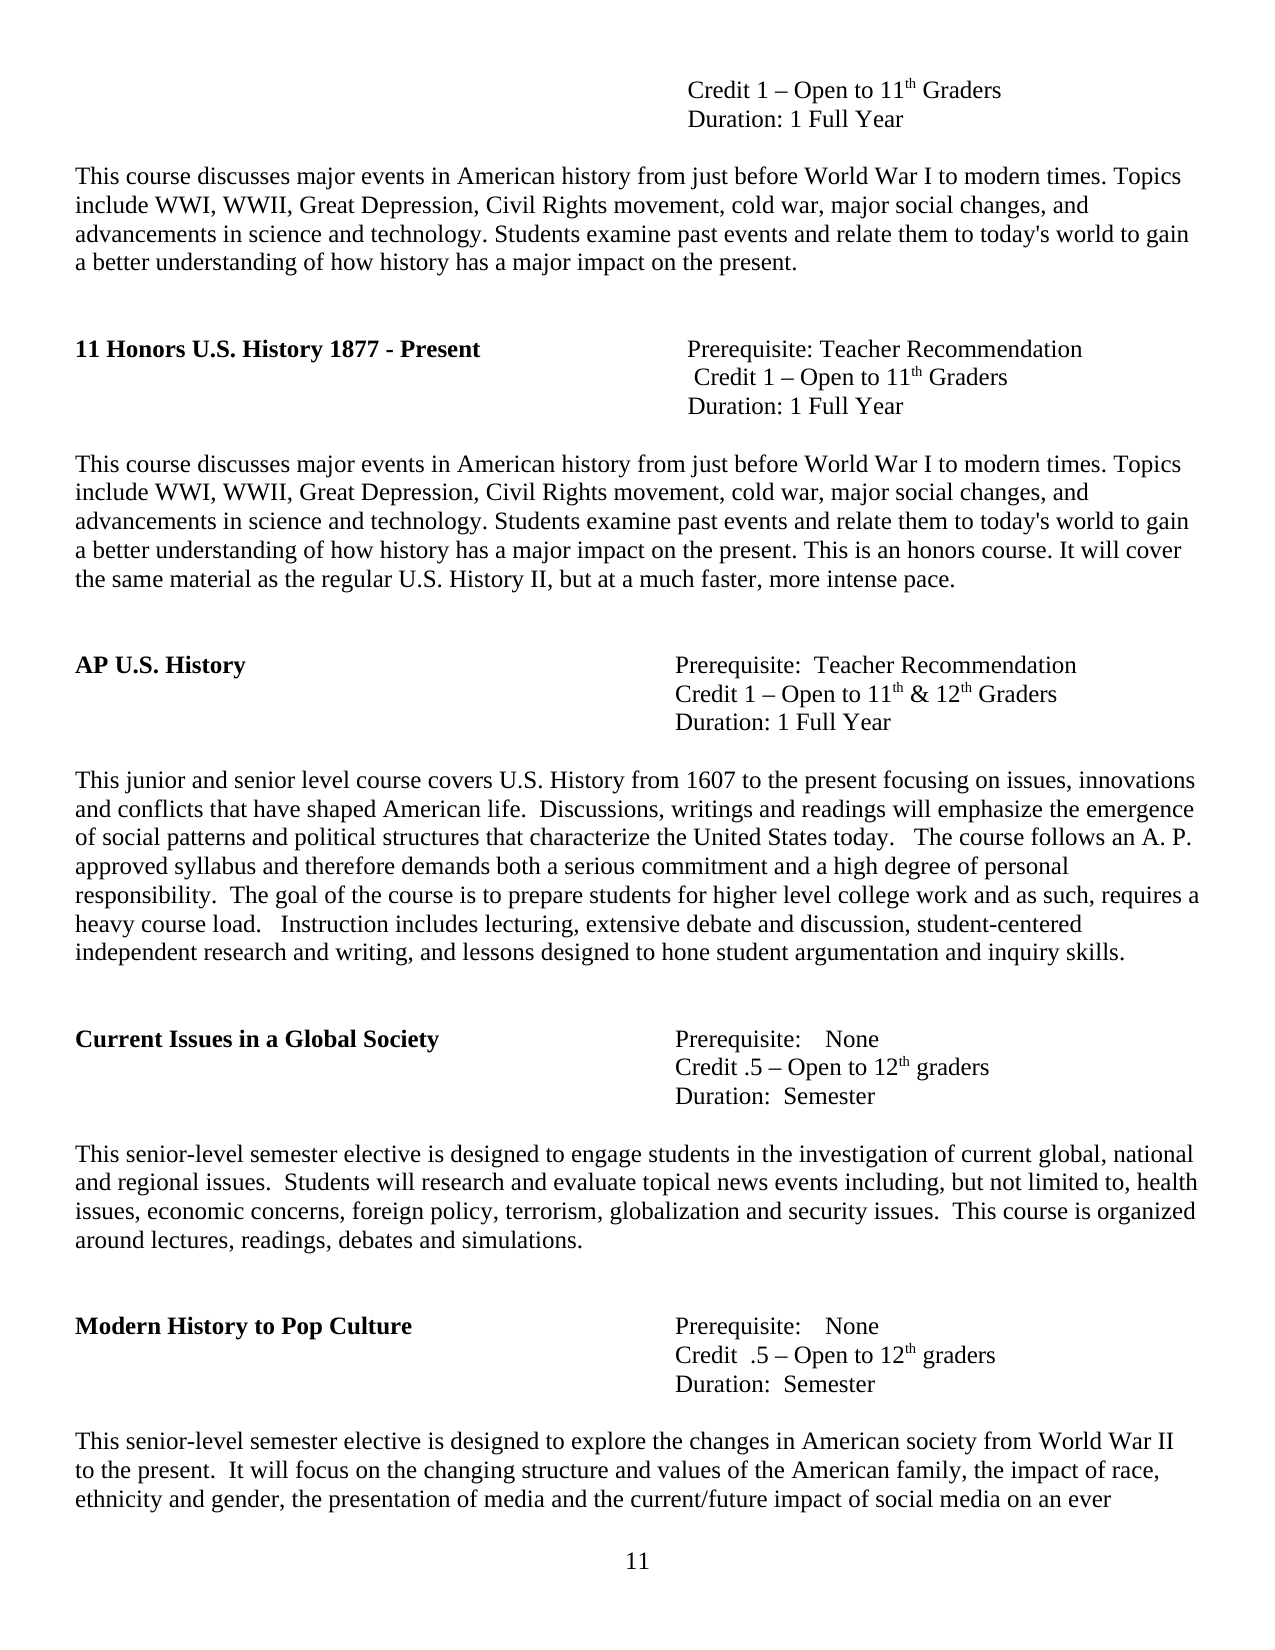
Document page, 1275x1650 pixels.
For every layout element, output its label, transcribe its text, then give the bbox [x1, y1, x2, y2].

text Credit 1 – Open to 11th Graders [75, 362, 1200, 391]
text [75, 1426, 1200, 1512]
text This junior and senior level course covers U.S. History from 1607 to the present focusing on issues, innovations and conflicts that have shaped American life. Discussions, writings and readings will emphasize the emergence of social patterns and political structures that characterize the United States today. The course follows an A. P. approved syllabus and therefore demands both a serious commitment and a high degree of personal responsibility. The goal of the course is to prepare students for higher level college work and as such, requires a heavy course load. Instruction includes lecturing, extensive debate and discussion, student-centered independent research and writing, and lessons designed to hone student argumentation and inquiry skills. [75, 765, 1200, 966]
text This course discusses major events in American history from just before World War I to modern times. Topics include WWI, WWII, Great Depression, Civil Rights movement, cold war, major social changes, and advancements in science and technology. Students examine past events and relate them to today's world to gain a better understanding of how history has a major impact on the present. [75, 161, 1200, 276]
text AP U.S. History Prerequisite: Teacher Recommendation [75, 650, 1200, 679]
text Duration: Semester [75, 1081, 1200, 1110]
text This course discusses major events in American history from just before World War I to modern times. Topics include WWI, WWII, Great Depression, Civil Rights movement, cold war, major social changes, and advancements in science and technology. Students examine past events and relate them to today's world to gain a better understanding of how history has a major impact on the present. This is an honors course. It will cover the same material as the regular U.S. History II, but at a much faster, more intense pace. [75, 449, 1200, 592]
text Duration: 1 Full Year [75, 391, 1200, 420]
text Credit .5 – Open to 12th graders [75, 1340, 1200, 1369]
text Credit 1 – Open to 11th Graders [75, 75, 1200, 104]
text Duration: Semester [75, 1369, 1200, 1397]
text Credit 1 – Open to 11th & 12th Graders [75, 679, 1200, 707]
text Modern History to Pop Culture Prerequisite: None [75, 1311, 1200, 1340]
text This senior-level semester elective is designed to engage students in the investigation of current global, national and regional issues. Students will research and evaluate topical news events including, but not limited to, health issues, economic concerns, foreign policy, terrorism, globalization and security issues. This course is organized around lectures, readings, debates and simulations. [75, 1139, 1200, 1254]
text Duration: 1 Full Year [75, 707, 1200, 736]
text Credit .5 – Open to 12th graders [75, 1052, 1200, 1081]
text 11 Honors U.S. History 1877 - Present Prerequisite: Teacher Recommendation [75, 334, 1200, 362]
text Current Issues in a Global Society Prerequisite: None [75, 1024, 1200, 1052]
text Duration: 1 Full Year [75, 104, 1200, 132]
